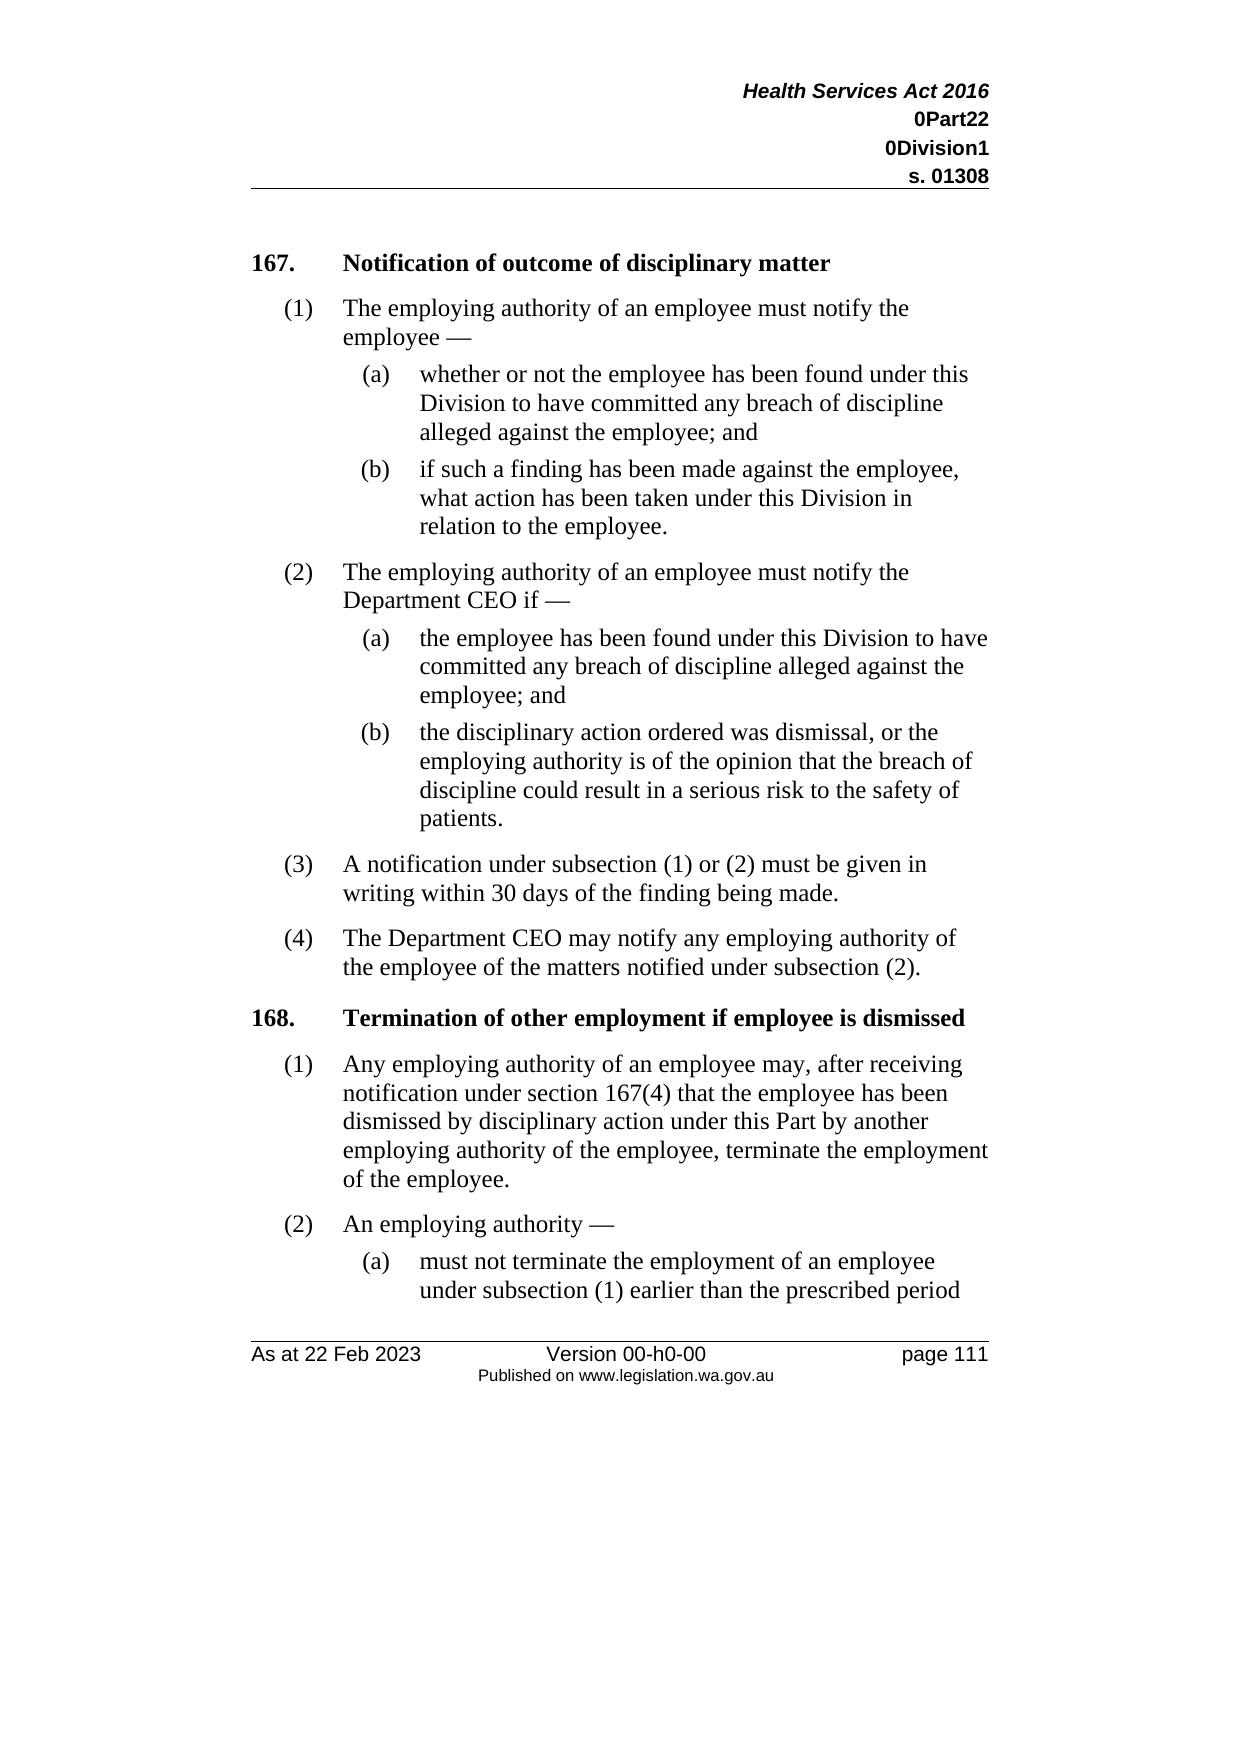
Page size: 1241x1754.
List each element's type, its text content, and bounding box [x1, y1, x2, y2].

text (3) A notification under subsection (1) or (2) must be given in writing within 30 days of the finding being made. [251, 849, 989, 906]
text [251, 1246, 989, 1304]
text (b) the disciplinary action ordered was dismissal, or the employing authority is of the opinion that the breach of discipline could result in a serious risk to the safety of patients. [251, 717, 989, 832]
subtitle 167. Notification of outcome of disciplinary matter [251, 248, 989, 277]
text (a) the employee has been found under this Division to have committed any breach of discipline alleged against the employee; and [251, 623, 989, 709]
subtitle 168. Termination of other employment if employee is dismissed [251, 1003, 989, 1032]
text (1) Any employing authority of an employee may, after receiving notification under section 167(4) that the employee has been dismissed by disciplinary action under this Part by another employing authority of the employee, terminate the employment of the employee. [251, 1049, 989, 1193]
text (2) An employing authority — [251, 1209, 989, 1238]
text (4) The Department CEO may notify any employing authority of the employee of the matters notified under subsection (2). [251, 923, 989, 981]
text (2) The employing authority of an employee must notify the Department CEO if — [251, 557, 989, 614]
text (1) The employing authority of an employee must notify the employee — [251, 293, 989, 351]
text (a) whether or not the employee has been found under this Division to have committed any breach of discipline alleged against the employee; and [251, 359, 989, 446]
text (b) if such a finding has been made against the employee, what action has been taken under this Division in relation to the employee. [251, 454, 989, 540]
